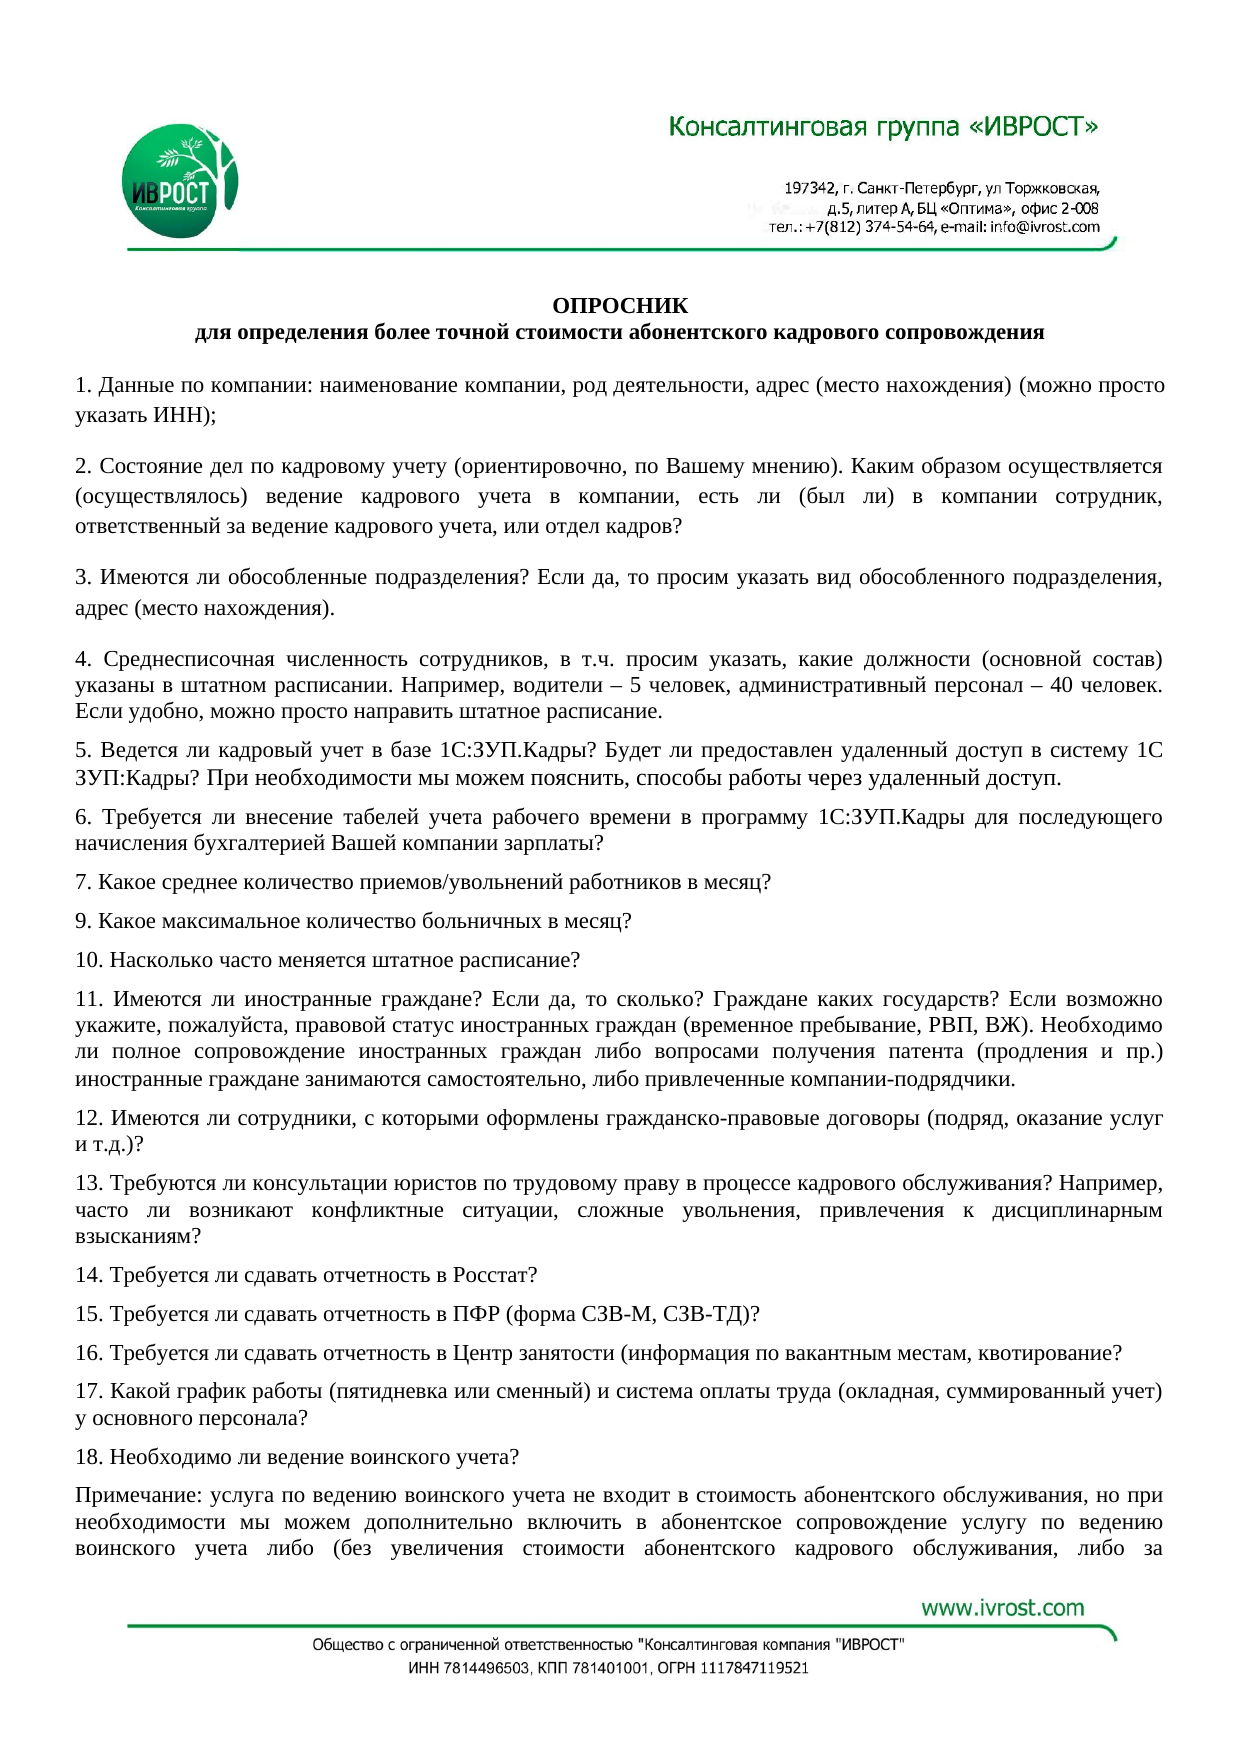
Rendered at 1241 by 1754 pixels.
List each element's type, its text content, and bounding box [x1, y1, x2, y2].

list 6. Требуется ли внесение табелей учета рабочего времени в программу 1С:ЗУП.Кадры для последующего начисления бухгалтерией Вашей компании зарплаты? [75, 803, 1165, 856]
list 4. Среднесписочная численность сотрудников, в т.ч. просим указать, какие должности (основной состав) указаны в штатном расписании. Например, водители – 5 человек, административный персонал – 40 человек. Если удобно, можно просто направить штатное расписание. [75, 645, 1165, 724]
text 3. Имеются ли обособленные подразделения? Если да, то просим указать вид обособленного подразделения, адрес (место нахождения). [75, 563, 1165, 620]
list 7. Какое среднее количество приемов/увольнений работников в месяц? [75, 868, 1165, 894]
list 10. Насколько часто меняется штатное расписание? [75, 946, 1165, 972]
list 11. Имеются ли иностранные граждане? Если да, то сколько? Граждане каких государств? Если возможно укажите, пожалуйста, правовой статус иностранных граждан (временное пребывание, РВП, ВЖ). Необходимо ли полное сопровождение иностранных граждан либо вопросами получения патента (продления и пр.) иностранные граждане занимаются самостоятельно, либо привлеченные компании-подрядчики. [75, 984, 1165, 1092]
text 2. Состояние дел по кадровому учету (ориентировочно, по Вашему мнению). Каким образом осуществляется (осуществлялось) ведение кадрового учета в компании, есть ли (был ли) в компании сотрудник, ответственный за ведение кадрового учета, или отдел кадров? [75, 452, 1165, 539]
list 13. Требуются ли консультации юристов по трудовому праву в процессе кадрового обслуживания? Например, часто ли возникают конфликтные ситуации, сложные увольнения, привлечения к дисциплинарным взысканиям? [75, 1169, 1165, 1248]
list 9. Какое максимальное количество больничных в месяц? [75, 907, 1165, 933]
text 1. Данные по компании: наименование компании, род деятельности, адрес (место нахождения) (можно просто указать ИНН); [75, 371, 1165, 427]
picture [75, 1568, 1166, 1681]
list 12. Имеются ли сотрудники, с которыми оформлены гражданско-правовые договоры (подряд, оказание услуг и т.д.)? [75, 1104, 1165, 1157]
list 16. Требуется ли сдавать отчетность в Центр занятости (информация по вакантным местам, квотирование? [75, 1339, 1165, 1365]
picture [75, 73, 1166, 292]
text для определения более точной стоимости абонентского кадрового сопровождения [75, 318, 1165, 344]
list 18. Необходимо ли ведение воинского учета? [75, 1443, 1165, 1469]
list 15. Требуется ли сдавать отчетность в ПФР (форма СЗВ-М, СЗВ-ТД)? [75, 1300, 1165, 1326]
text ОПРОСНИК [75, 292, 1165, 318]
list 14. Требуется ли сдавать отчетность в Росстат? [75, 1261, 1165, 1287]
list 5. Ведется ли кадровый учет в базе 1С:ЗУП.Кадры? Будет ли предоставлен удаленный доступ в систему 1С ЗУП:Кадры? При необходимости мы можем пояснить, способы работы через удаленный доступ. [75, 736, 1165, 790]
list 17. Какой график работы (пятидневка или сменный) и система оплаты труда (окладная, суммированный учет) у основного персонала? [75, 1377, 1165, 1430]
